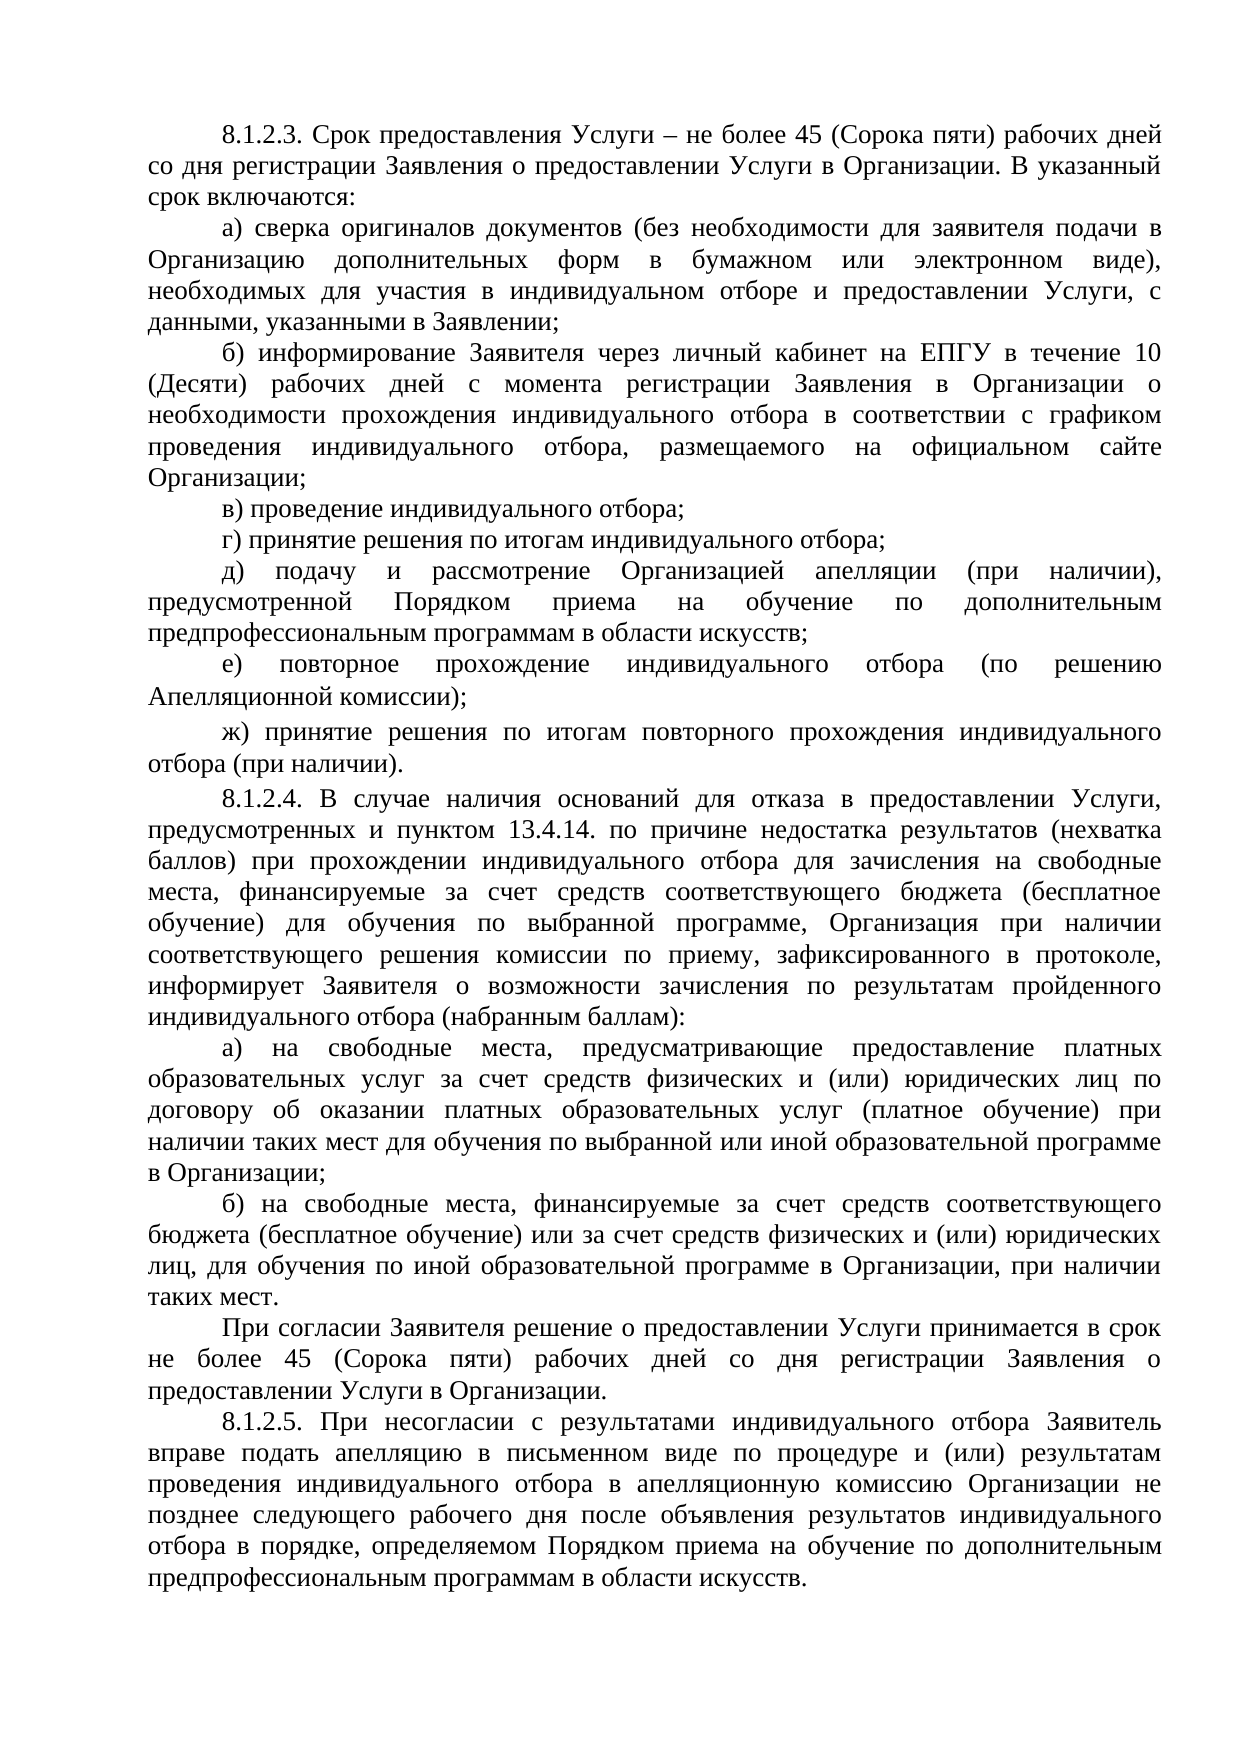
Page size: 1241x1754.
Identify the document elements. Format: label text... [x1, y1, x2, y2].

text а) на свободные места, предусматривающие предоставление платных образовательных услуг за счет средств физических и (или) юридических лиц по договору об оказании платных образовательных услуг (платное обучение) при наличии таких мест для обучения по выбранной или иной образовательной программе в Организации; [148, 1031, 1163, 1187]
text в) проведение индивидуального отбора; [148, 492, 1163, 523]
text ж) принятие решения по итогам повторного прохождения индивидуального отбора (при наличии). [148, 715, 1163, 778]
text 8.1.2.3. Срок предоставления Услуги – не более 45 (Сорока пяти) рабочих дней со дня регистрации Заявления о предоставлении Услуги в Организации. В указанный срок включаются: [148, 118, 1163, 212]
text а) сверка оригиналов документов (без необходимости для заявителя подачи в Организацию дополнительных форм в бумажном или электронном виде), необходимых для участия в индивидуальном отборе и предоставлении Услуги, с данными, указанными в Заявлении; [148, 212, 1163, 336]
text При согласии Заявителя решение о предоставлении Услуги принимается в срок не более 45 (Сорока пяти) рабочих дней со дня регистрации Заявления о предоставлении Услуги в Организации. [148, 1311, 1163, 1405]
text б) информирование Заявителя через личный кабинет на ЕПГУ в течение 10 (Десяти) рабочих дней с момента регистрации Заявления в Организации о необходимости прохождения индивидуального отбора в соответствии с графиком проведения индивидуального отбора, размещаемого на официальном сайте Организации; [148, 336, 1163, 492]
text д) подачу и рассмотрение Организацией апелляции (при наличии), предусмотренной Порядком приема на обучение по дополнительным предпрофессиональным программам в области искусств; [148, 554, 1163, 648]
text е) повторное прохождение индивидуального отбора (по решению Апелляционной комиссии); [148, 648, 1163, 711]
text г) принятие решения по итогам индивидуального отбора; [148, 523, 1163, 554]
text б) на свободные места, финансируемые за счет средств соответствующего бюджета (бесплатное обучение) или за счет средств физических и (или) юридических лиц, для обучения по иной образовательной программе в Организации, при наличии таких мест. [148, 1187, 1163, 1311]
text 8.1.2.5. При несогласии с результатами индивидуального отбора Заявитель вправе подать апелляцию в письменном виде по процедуре и (или) результатам проведения индивидуального отбора в апелляционную комиссию Организации не позднее следующего рабочего дня после объявления результатов индивидуального отбора в порядке, определяемом Порядком приема на обучение по дополнительным предпрофессиональным программам в области искусств. [148, 1405, 1163, 1592]
text 8.1.2.4. В случае наличия оснований для отказа в предоставлении Услуги, предусмотренных и пунктом 13.4.14. по причине недостатка результатов (нехватка баллов) при прохождении индивидуального отбора для зачисления на свободные места, финансируемые за счет средств соответствующего бюджета (бесплатное обучение) для обучения по выбранной программе, Организация при наличии соответствующего решения комиссии по приему, зафиксированного в протоколе, информирует Заявителя о возможности зачисления по результатам пройденного индивидуального отбора (набранным баллам): [148, 782, 1163, 1031]
